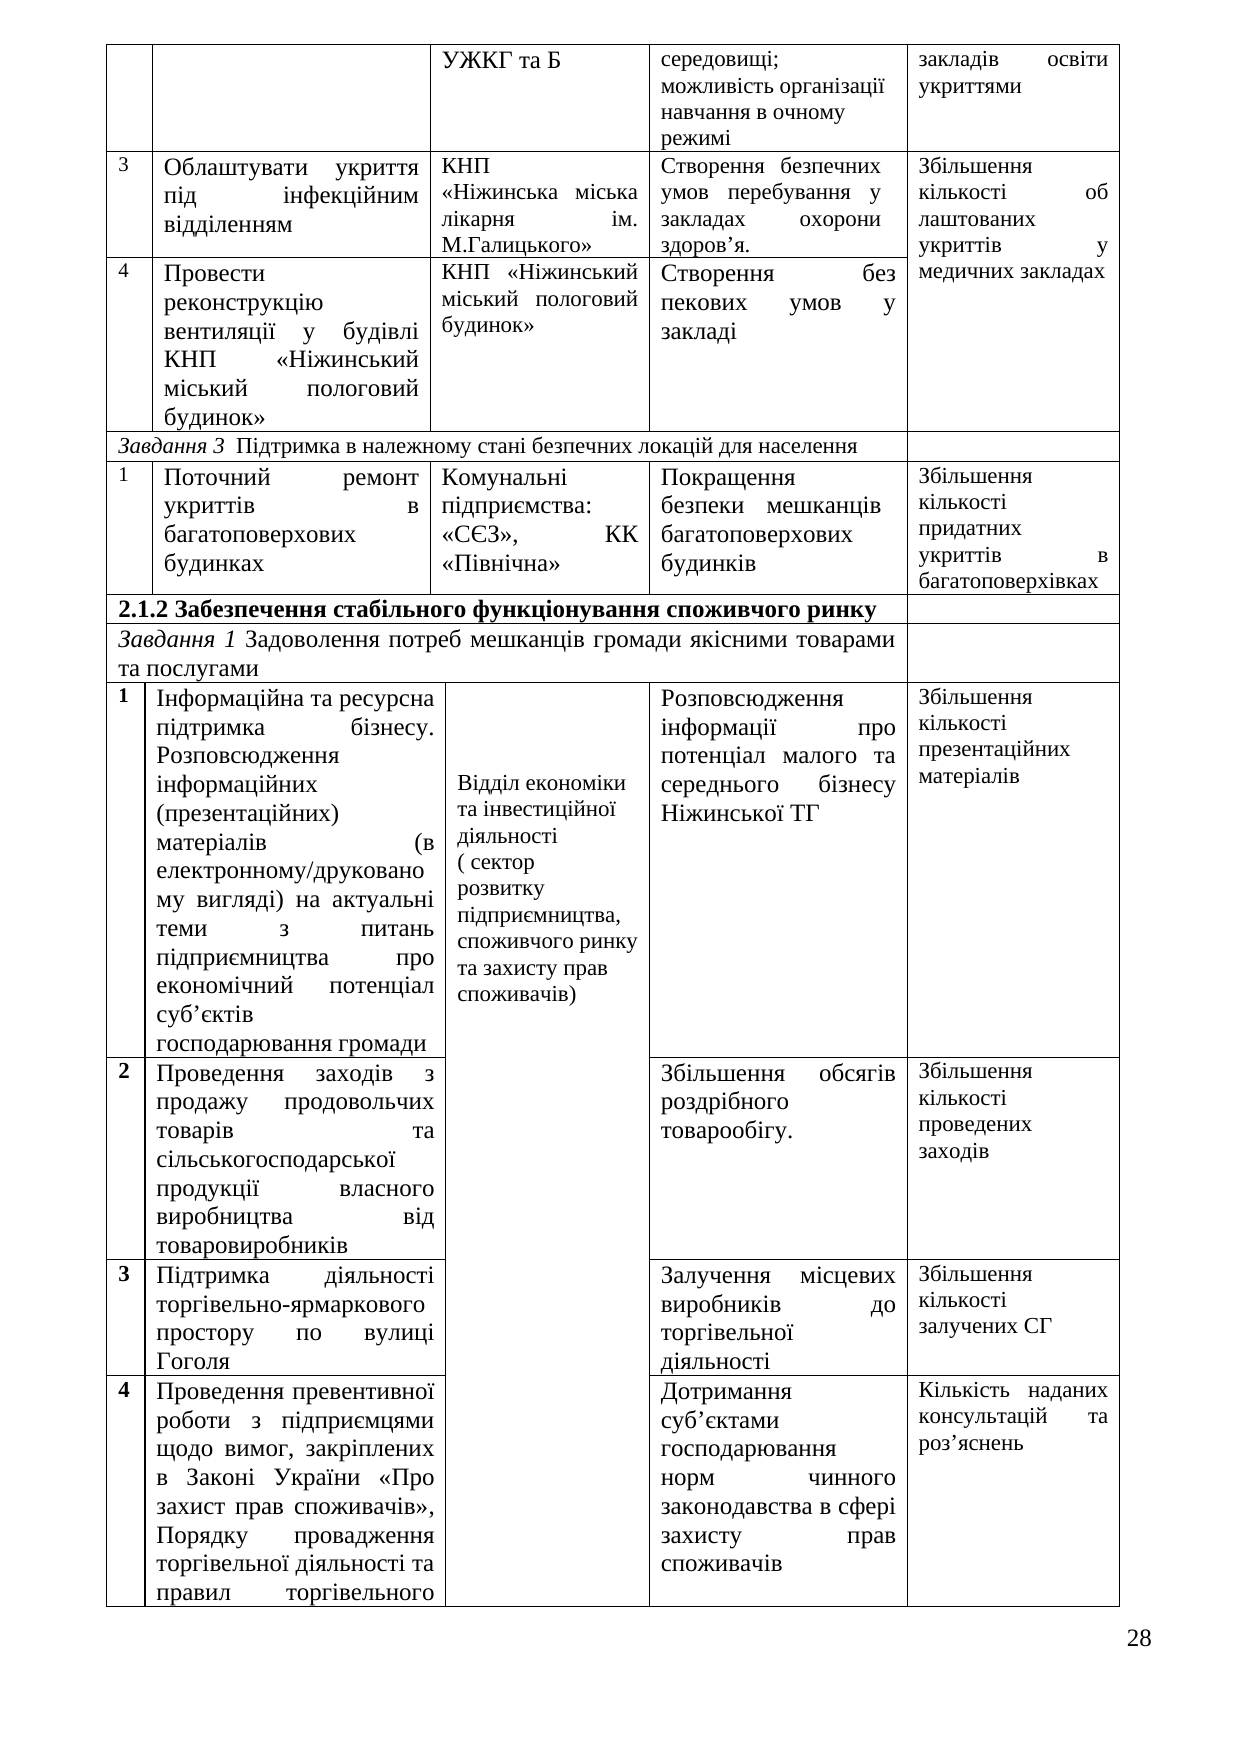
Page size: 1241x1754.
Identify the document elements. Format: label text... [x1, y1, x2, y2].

table_cell 3 [107, 152, 152, 257]
table_cell Поточний ремонт укриттів в багатоповерхових будинках [153, 462, 430, 593]
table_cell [908, 1376, 1119, 1606]
table_cell Збільшення кількості об лаштованих укриттів у медичних закладах [908, 152, 1119, 431]
table_cell Проведення заходів з продажу продовольчих товарів та сільськогосподарської продукції власного виробництва від товаровиробників [146, 1058, 445, 1259]
table_cell 3 [107, 1260, 144, 1375]
table_cell [908, 432, 1119, 461]
table_cell 2 [107, 1058, 144, 1259]
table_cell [146, 1376, 445, 1606]
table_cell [650, 1376, 907, 1606]
table_cell Збільшення кількості презентаційних матеріалів [908, 683, 1119, 1057]
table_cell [153, 45, 430, 151]
table_cell 4 [107, 1376, 144, 1606]
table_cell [431, 45, 649, 151]
table_cell Створення без пекових умов у закладі [650, 258, 907, 431]
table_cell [650, 45, 907, 151]
table_cell 4 [107, 258, 152, 431]
table_cell КНП «Ніжинський міський пологовий будинок» [431, 258, 649, 431]
table_cell Створення безпечних умов перебування у закладах охорони здоров’я. [650, 152, 907, 257]
table_cell Завдання 3 Підтримка в належному стані безпечних локацій для населення [107, 432, 907, 461]
table_cell 2.1.2 Забезпечення стабільного функціонування споживчого ринку [107, 595, 907, 623]
table_cell [908, 595, 1119, 623]
table_cell Збільшення кількості залучених СГ [908, 1260, 1119, 1375]
table_cell Облаштувати укриття під інфекційним відділенням [153, 152, 430, 257]
table_cell Збільшення кількості придатних укриттів в багатоповерхівках [908, 462, 1119, 593]
table_cell Провести реконструкцію вентиляції у будівлі КНП «Ніжинський міський пологовий будинок» [153, 258, 430, 431]
table_cell 1 [107, 462, 152, 593]
table_cell Завдання 1 Задоволення потреб мешканців громади якісними товарами та послугами [107, 624, 907, 682]
table_cell Збільшення обсягів роздрібного товарообігу. [650, 1058, 907, 1259]
table_cell Підтримка діяльності торгівельно-ярмаркового простору по вулиці Гоголя [146, 1260, 445, 1375]
table_cell Збільшення кількості проведених заходів [908, 1058, 1119, 1259]
table_cell Інформаційна та ресурсна підтримка бізнесу. Розповсюдження інформаційних (презентаційних) матеріалів (в електронному/друкованому вигляді) на актуальні теми з питань підприємництва про економічний потенціал суб’єктів господарювання громади [146, 683, 445, 1057]
table_cell Комунальні підприємства: «СЄЗ», КК «Північна» [431, 462, 649, 593]
table_cell [908, 624, 1119, 682]
table_cell 1 [107, 683, 144, 1057]
table_cell Залучення місцевих виробників до торгівельної діяльності [650, 1260, 907, 1375]
table_cell 2 [107, 45, 152, 151]
table_cell КНП «Ніжинська міська лікарня ім. М.Галицького» [431, 152, 649, 257]
table_cell Відділ економіки та інвестиційної діяльності ( сектор розвитку підприємництва, споживчого ринку та захисту прав споживачів) [446, 683, 649, 1606]
table_cell Покращення безпеки мешканців багатоповерхових будинків [650, 462, 907, 593]
table_cell Розповсюдження інформації про потенціал малого та середнього бізнесу Ніжинської ТГ [650, 683, 907, 1057]
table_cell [908, 45, 1119, 151]
